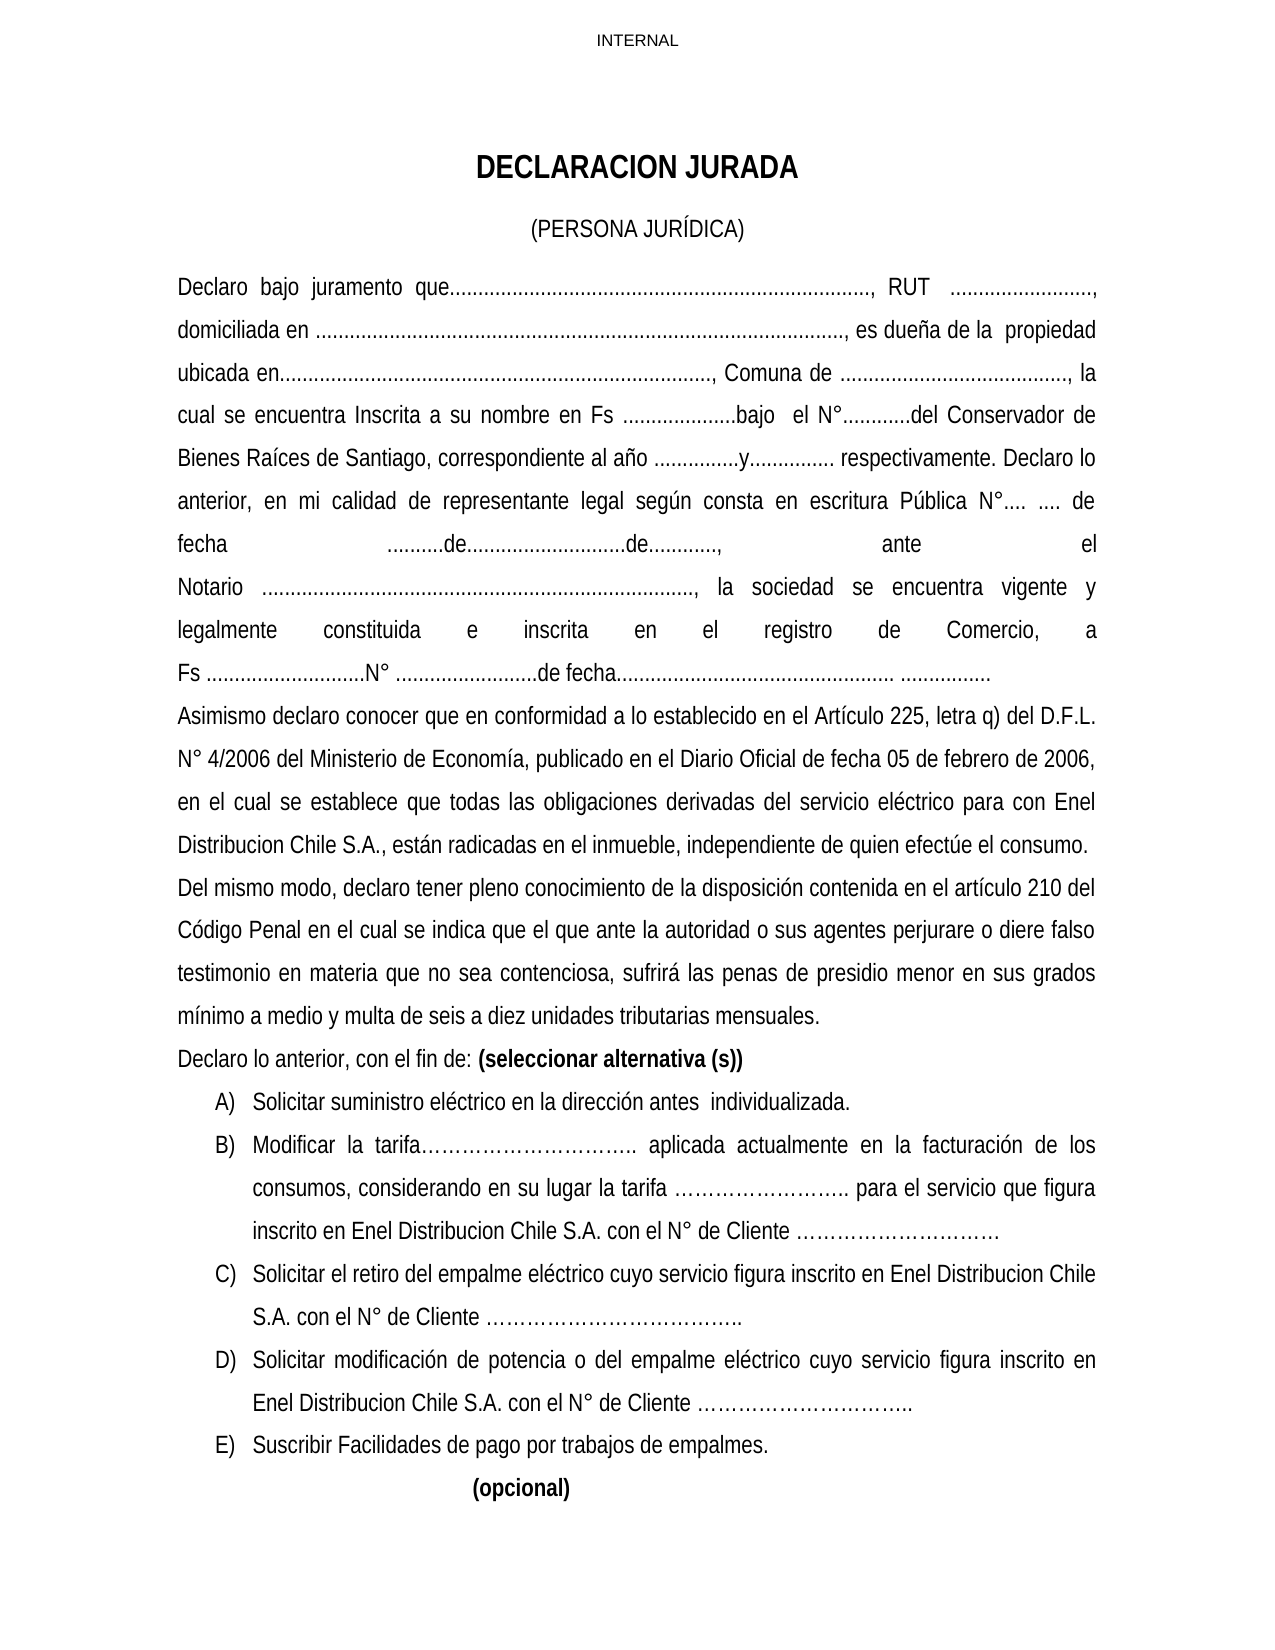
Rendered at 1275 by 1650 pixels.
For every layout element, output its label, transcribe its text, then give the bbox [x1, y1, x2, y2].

text Del mismo modo, declaro tener pleno conocimiento de la disposición contenida en el artículo 210 del Código Penal en el cual se indica que el que ante la autoridad o sus agentes perjurare o diere falso testimonio en materia que no sea contenciosa, sufrirá las penas de presidio menor en sus grados mínimo a medio y multa de seis a diez unidades tributarias mensuales. [177, 873, 1098, 1030]
text (PERSONA JURÍDICA) [177, 214, 1098, 243]
text Asimismo declaro conocer que en conformidad a lo establecido en el Artículo 225, letra q) del D.F.L. N° 4/2006 del Ministerio de Economía, publicado en el Diario Oficial de fecha 05 de febrero de 2006, en el cual se establece que todas las obligaciones derivadas del servicio eléctrico para con Enel Distribucion Chile S.A., están radicadas en el inmueble, independiente de quien efectúe el consumo. [177, 701, 1098, 858]
list Solicitar el retiro del empalme eléctrico cuyo servicio figura inscrito en Enel Distribucion Chile S.A. con el N° de Cliente ……………………………….. [215, 1259, 1098, 1330]
list Modificar la tarifa………………………….. aplicada actualmente en la facturación de los consumos, considerando en su lugar la tarifa …………………….. para el servicio que figura inscrito en Enel Distribucion Chile S.A. con el N° de Cliente ………………………… [215, 1130, 1098, 1244]
text (opcional) [472, 1473, 1098, 1502]
list Solicitar suministro eléctrico en la dirección antes individualizada. [215, 1087, 1098, 1116]
title DECLARACION JURADA [177, 148, 1098, 186]
list Solicitar modificación de potencia o del empalme eléctrico cuyo servicio figura inscrito en Enel Distribucion Chile S.A. con el N° de Cliente ………………………….. [215, 1345, 1098, 1416]
text Declaro bajo juramento que.........................................................................., RUT ........................., domiciliada en ............................................................................................., es dueña de la propiedad ubicada en............................................................................, Comuna de ........................................, la cual se encuentra Inscrita a su nombre en Fs ....................bajo el N°............del Conservador de Bienes Raíces de Santiago, correspondiente al año ...............y............... respectivamente. Declaro lo anterior, en mi calidad de representante legal según consta en escritura Pública N°.... .... de fecha ..........de............................de............, ante el Notario ............................................................................, la sociedad se encuentra vigente y legalmente constituida e inscrita en el registro de Comercio, a Fs ............................N° .........................de fecha................................................. ................ [177, 272, 1098, 687]
list Suscribir Facilidades de pago por trabajos de empalmes. [215, 1431, 1098, 1459]
text Declaro lo anterior, con el fin de: (seleccionar alternativa (s)) [177, 1044, 1098, 1073]
